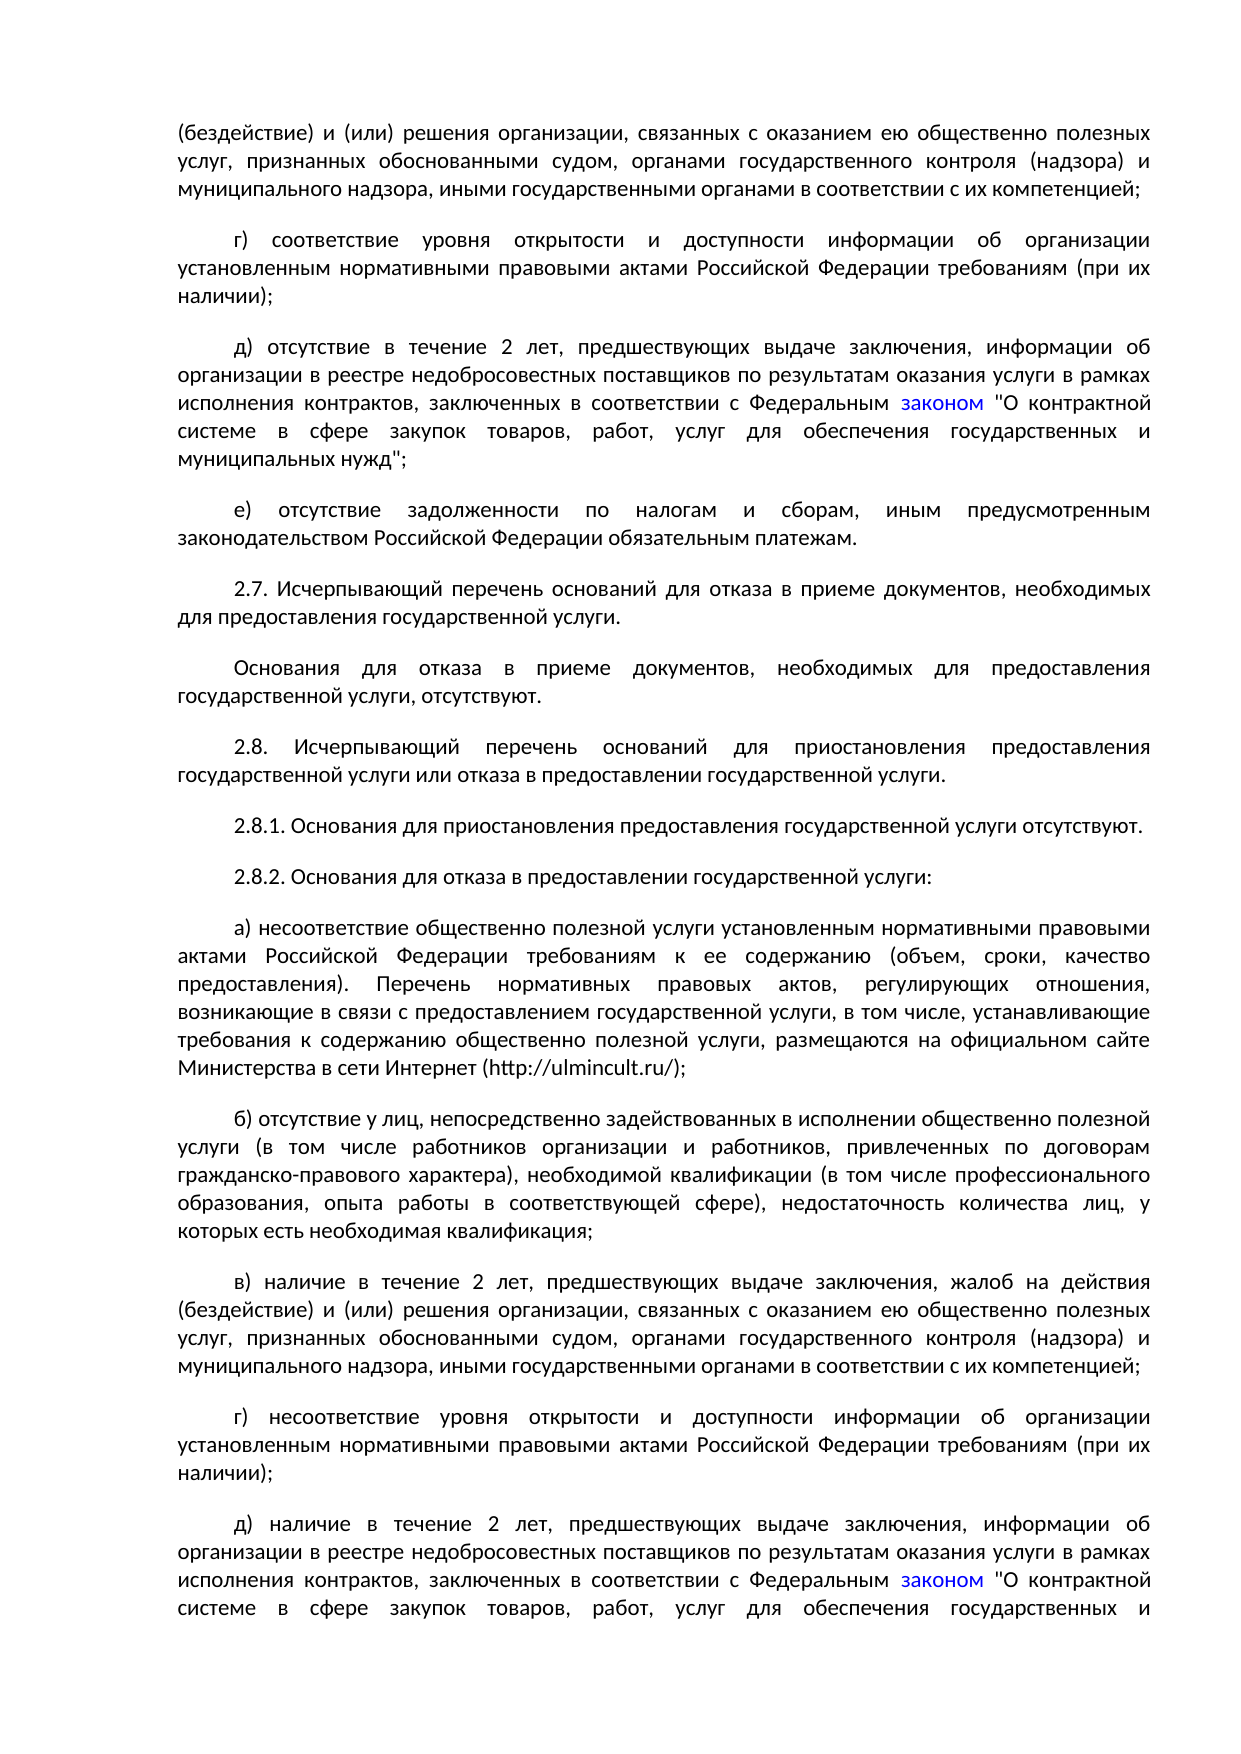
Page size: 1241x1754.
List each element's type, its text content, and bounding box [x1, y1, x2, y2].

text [177, 1509, 1152, 1621]
text е) отсутствие задолженности по налогам и сборам, иным предусмотренным законодательством Российской Федерации обязательным платежам. [177, 495, 1152, 551]
text б) отсутствие у лиц, непосредственно задействованных в исполнении общественно полезной услуги (в том числе работников организации и работников, привлеченных по договорам гражданско-правового характера), необходимой квалификации (в том числе профессионального образования, опыта работы в соответствующей сфере), недостаточность количества лиц, у которых есть необходимая квалификация; [177, 1104, 1152, 1244]
text 2.8. Исчерпывающий перечень оснований для приостановления предоставления государственной услуги или отказа в предоставлении государственной услуги. [177, 732, 1152, 788]
text а) несоответствие общественно полезной услуги установленным нормативными правовыми актами Российской Федерации требованиям к ее содержанию (объем, сроки, качество предоставления). Перечень нормативных правовых актов, регулирующих отношения, возникающие в связи с предоставлением государственной услуги, в том числе, устанавливающие требования к содержанию общественно полезной услуги, размещаются на официальном сайте Министерства в сети Интернет (http://ulmincult.ru/); [177, 913, 1152, 1081]
text Основания для отказа в приеме документов, необходимых для предоставления государственной услуги, отсутствуют. [177, 653, 1152, 709]
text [177, 118, 1152, 202]
text 2.7. Исчерпывающий перечень оснований для отказа в приеме документов, необходимых для предоставления государственной услуги. [177, 574, 1152, 630]
text 2.8.1. Основания для приостановления предоставления государственной услуги отсутствуют. [177, 811, 1152, 839]
text д) отсутствие в течение 2 лет, предшествующих выдаче заключения, информации об организации в реестре недобросовестных поставщиков по результатам оказания услуги в рамках исполнения контрактов, заключенных в соответствии с Федеральным законом "О контрактной системе в сфере закупок товаров, работ, услуг для обеспечения государственных и муниципальных нужд"; [177, 332, 1152, 472]
text г) несоответствие уровня открытости и доступности информации об организации установленным нормативными правовыми актами Российской Федерации требованиям (при их наличии); [177, 1402, 1152, 1486]
text 2.8.2. Основания для отказа в предоставлении государственной услуги: [177, 862, 1152, 890]
text в) наличие в течение 2 лет, предшествующих выдаче заключения, жалоб на действия (бездействие) и (или) решения организации, связанных с оказанием ею общественно полезных услуг, признанных обоснованными судом, органами государственного контроля (надзора) и муниципального надзора, иными государственными органами в соответствии с их компетенцией; [177, 1267, 1152, 1379]
text г) соответствие уровня открытости и доступности информации об организации установленным нормативными правовыми актами Российской Федерации требованиям (при их наличии); [177, 225, 1152, 309]
